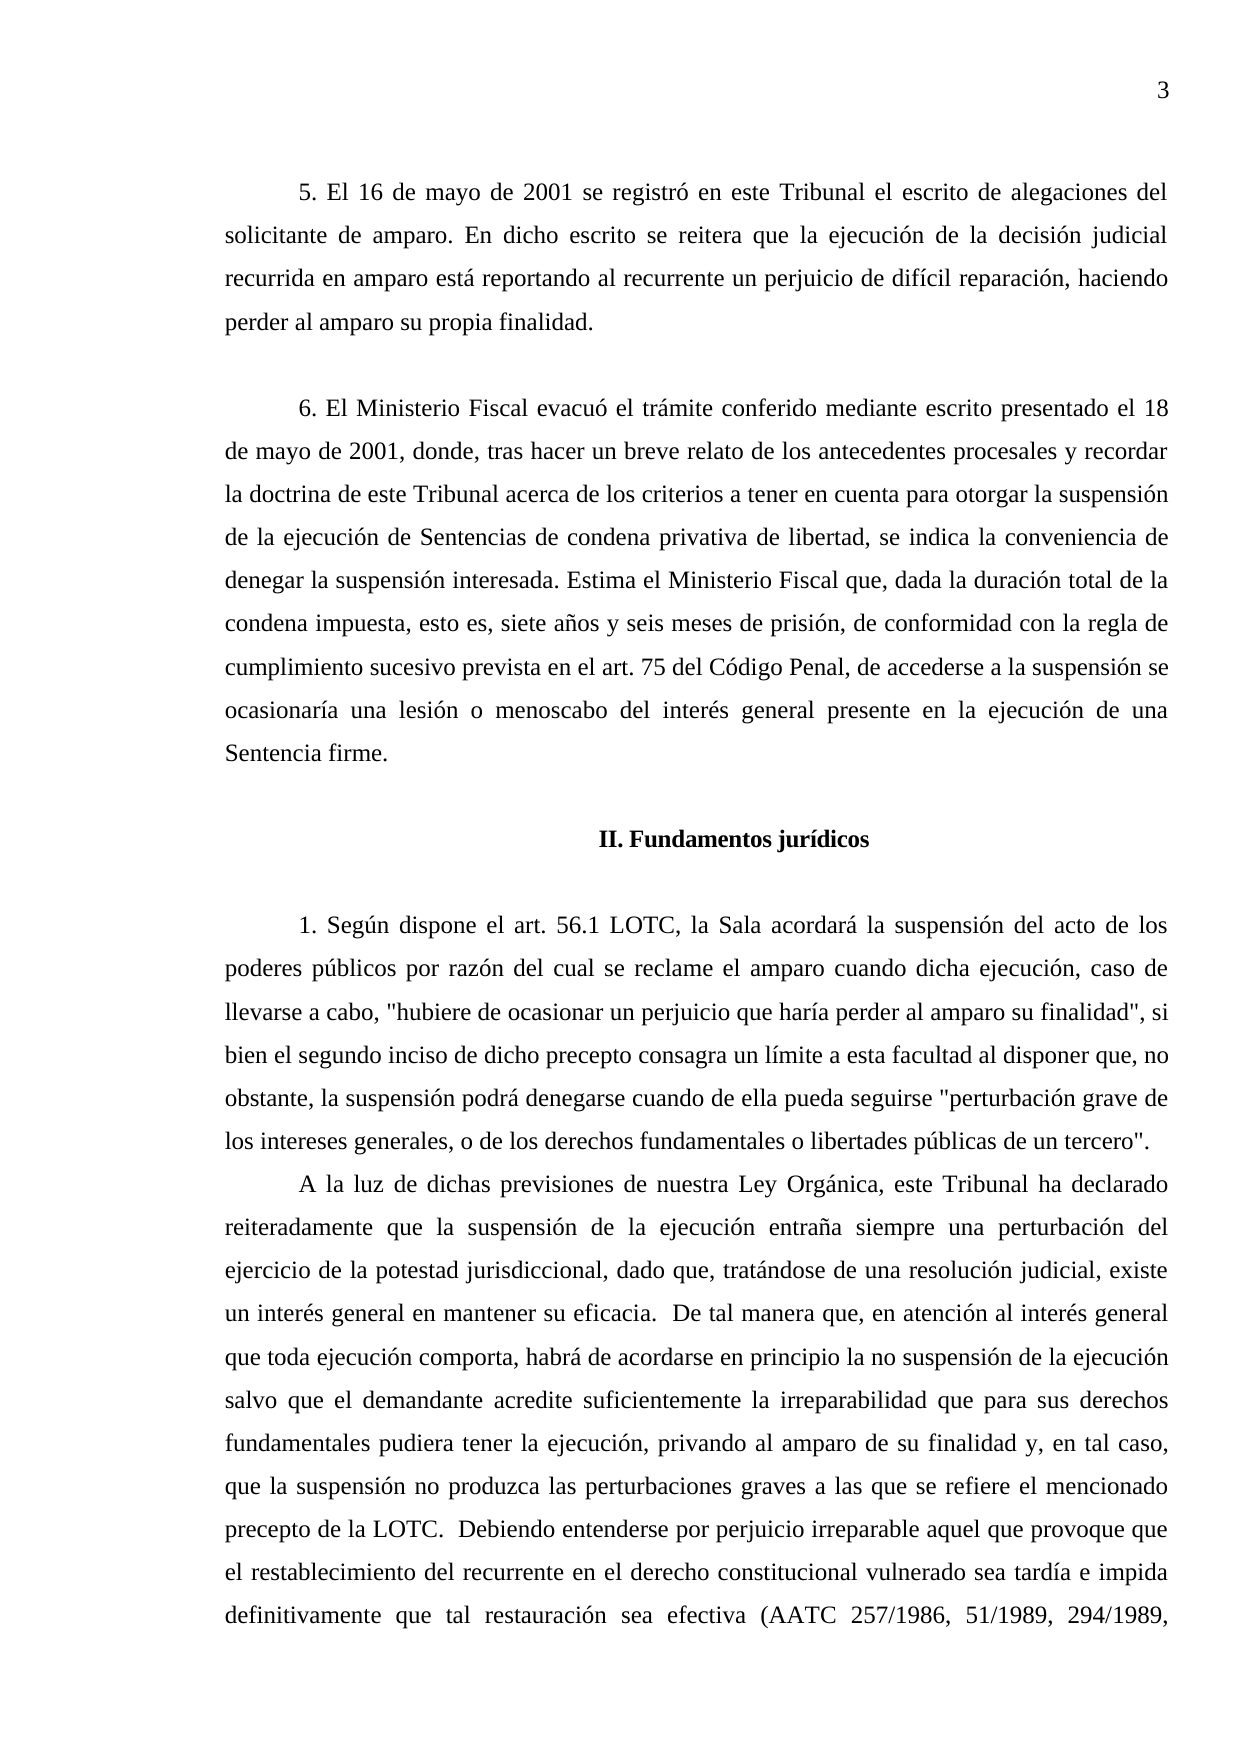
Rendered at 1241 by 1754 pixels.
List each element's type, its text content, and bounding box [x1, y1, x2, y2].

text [224, 1169, 1169, 1629]
text 1. Según dispone el art. 56.1 LOTC, la Sala acordará la suspensión del acto de los poderes públicos por razón del cual se reclame el amparo cuando dicha ejecución, caso de llevarse a cabo, "hubiere de ocasionar un perjuicio que haría perder al amparo su finalidad", si bien el segundo inciso de dicho precepto consagra un límite a esta facultad al disponer que, no obstante, la suspensión podrá denegarse cuando de ella pueda seguirse "perturbación grave de los intereses generales, o de los derechos fundamentales o libertades públicas de un tercero". [224, 910, 1169, 1155]
subtitle II. Fundamentos jurídicos [224, 824, 1169, 853]
text 6. El Ministerio Fiscal evacuó el trámite conferido mediante escrito presentado el 18 de mayo de 2001, donde, tras hacer un breve relato de los antecedentes procesales y recordar la doctrina de este Tribunal acerca de los criterios a tener en cuenta para otorgar la suspensión de la ejecución de Sentencias de condena privativa de libertad, se indica la conveniencia de denegar la suspensión interesada. Estima el Ministerio Fiscal que, dada la duración total de la condena impuesta, esto es, siete años y seis meses de prisión, de conformidad con la regla de cumplimiento sucesivo prevista en el art. 75 del Código Penal, de accederse a la suspensión se ocasionaría una lesión o menoscabo del interés general presente en la ejecución de una Sentencia firme. [224, 393, 1169, 767]
text 5. El 16 de mayo de 2001 se registró en este Tribunal el escrito de alegaciones del solicitante de amparo. En dicho escrito se reitera que la ejecución de la decisión judicial recurrida en amparo está reportando al recurrente un perjuicio de difícil reparación, haciendo perder al amparo su propia finalidad. [224, 177, 1169, 335]
